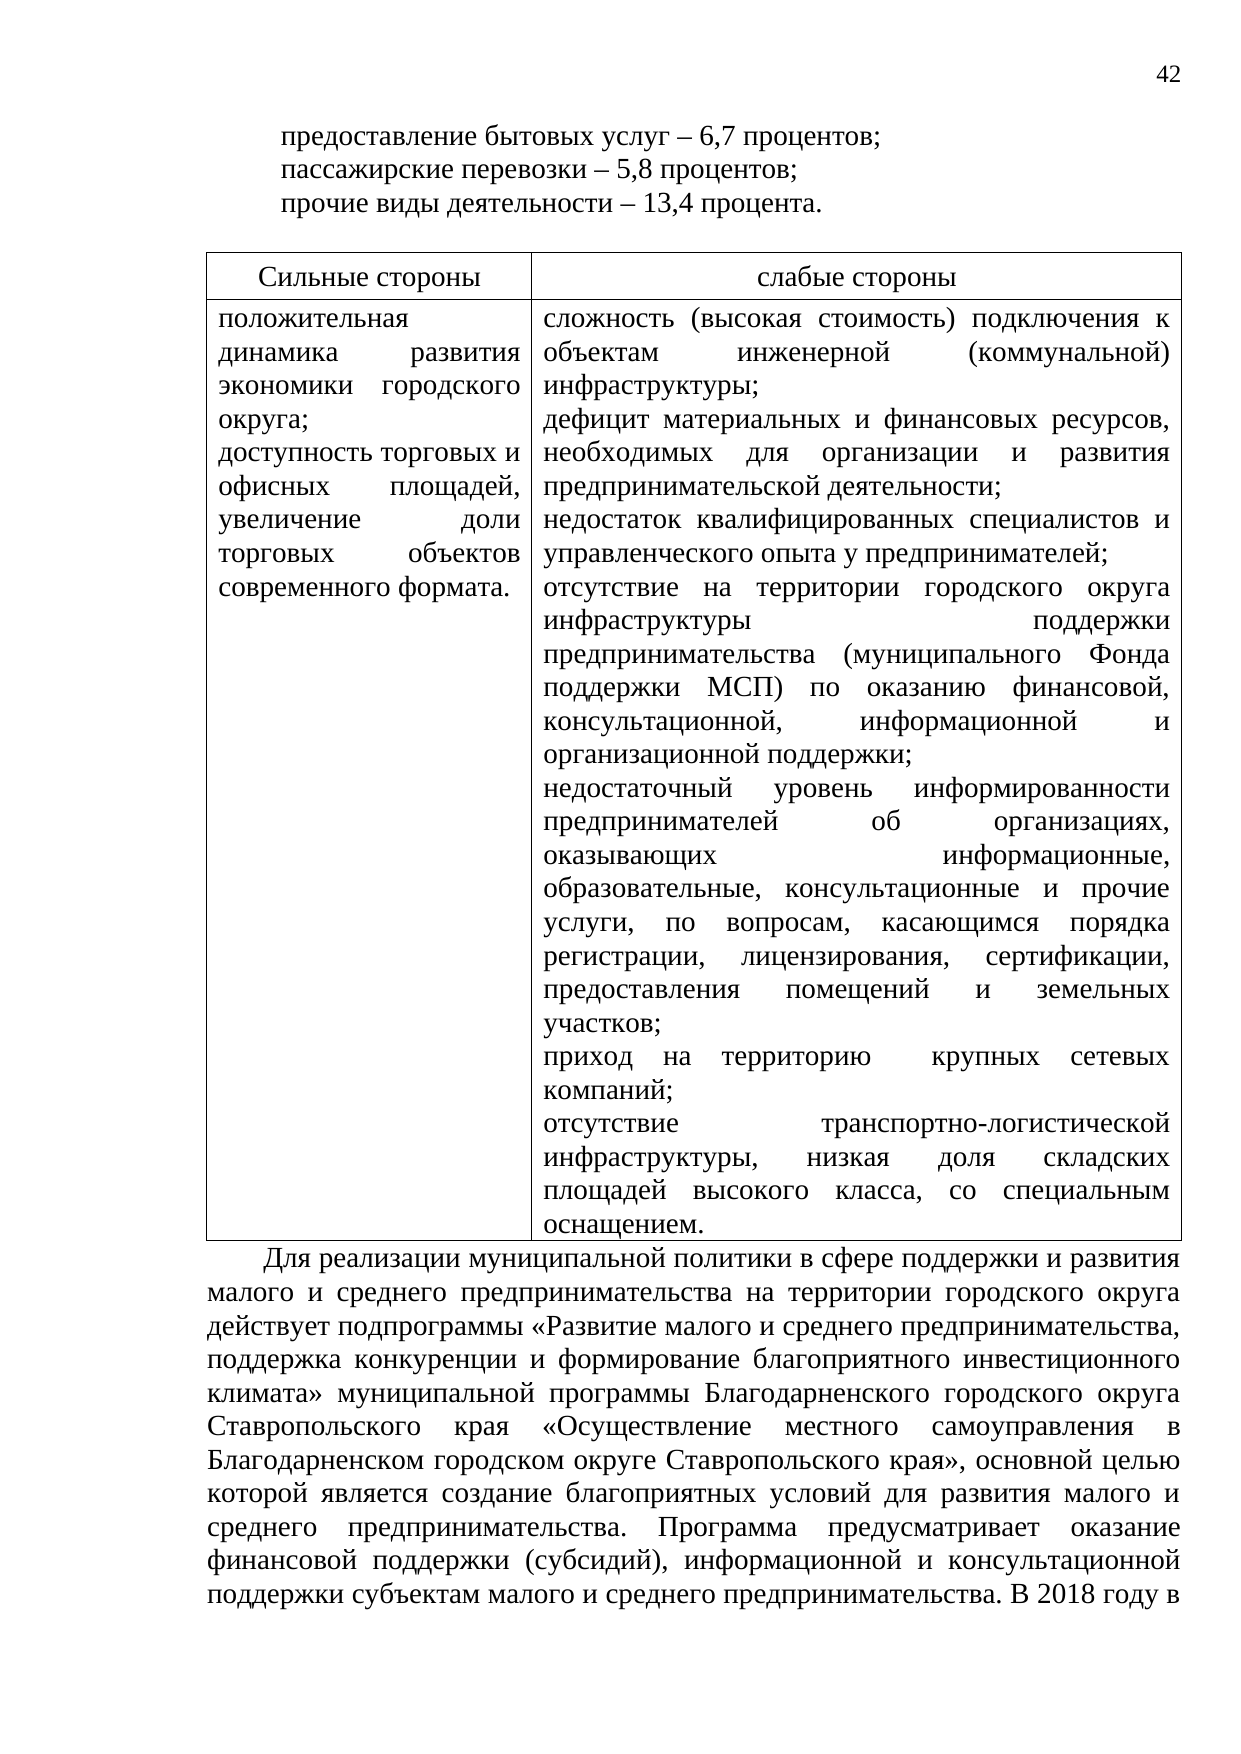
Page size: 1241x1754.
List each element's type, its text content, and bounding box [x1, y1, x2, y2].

table_cell сложность (высокая стоимость) подключения к объектам инженерной (коммунальной) инфраструктуры; дефицит материальных и финансовых ресурсов, необходимых для организации и развития предпринимательской деятельности; недостаток квалифицированных специалистов и управленческого опыта у предпринимателей; отсутствие на территории городского округа инфраструктуры поддержки предпринимательства (муниципального Фонда поддержки МСП) по оказанию финансовой, консультационной, информационной и организационной поддержки; недостаточный уровень информированности предпринимателей об организациях, оказывающих информационные, образовательные, консультационные и прочие услуги, по вопросам, касающимся порядка регистрации, лицензирования, сертификации, предоставления помещений и земельных участков; приход на территорию крупных сетевых компаний; отсутствие транспортно-логистической инфраструктуры, низкая доля складских площадей высокого класса, со специальным оснащением. [532, 300, 1181, 1239]
table_cell положительная динамика развития экономики городского округа; доступность торговых и офисных площадей, увеличение доли торговых объектов современного формата. [207, 300, 531, 1239]
text пассажирские перевозки – 5,8 процентов; [207, 152, 1181, 185]
table_header Сильные стороны [207, 253, 531, 299]
text прочие виды деятельности – 13,4 процента. [207, 185, 1181, 219]
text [207, 1241, 1181, 1609]
table_header слабые стороны [532, 253, 1181, 299]
text предоставление бытовых услуг – 6,7 процентов; [207, 118, 1181, 152]
